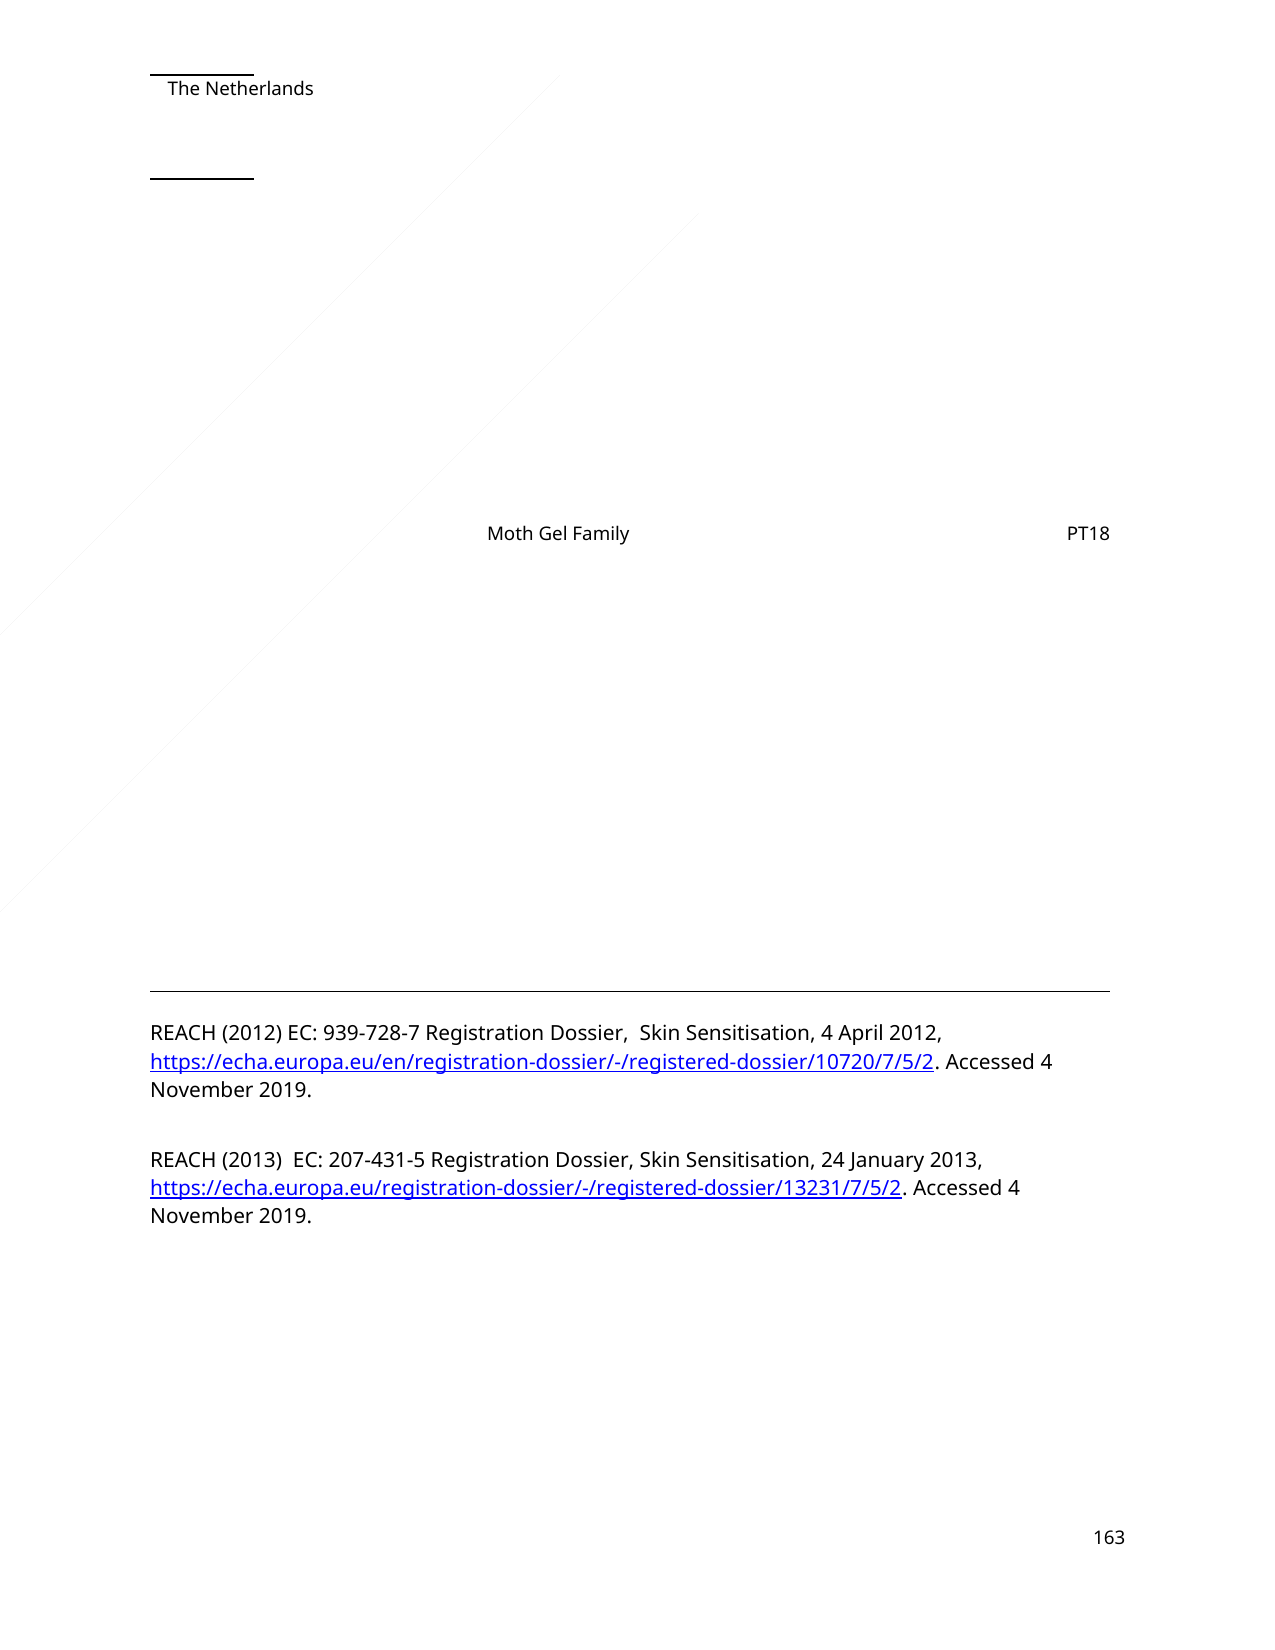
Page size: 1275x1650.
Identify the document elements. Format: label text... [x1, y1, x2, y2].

text REACH (2012) EC: 939-728-7 Registration Dossier, Skin Sensitisation, 4 April 2012, https://echa.europa.eu/en/registration-dossier/-/registered-dossier/10720/7/5/2. Accessed 4 November 2019. [150, 1018, 1125, 1104]
text REACH (2013) EC: 207-431-5 Registration Dossier, Skin Sensitisation, 24 January 2013, https://echa.europa.eu/registration-dossier/-/registered-dossier/13231/7/5/2. Accessed 4 November 2019. [150, 1145, 1125, 1230]
